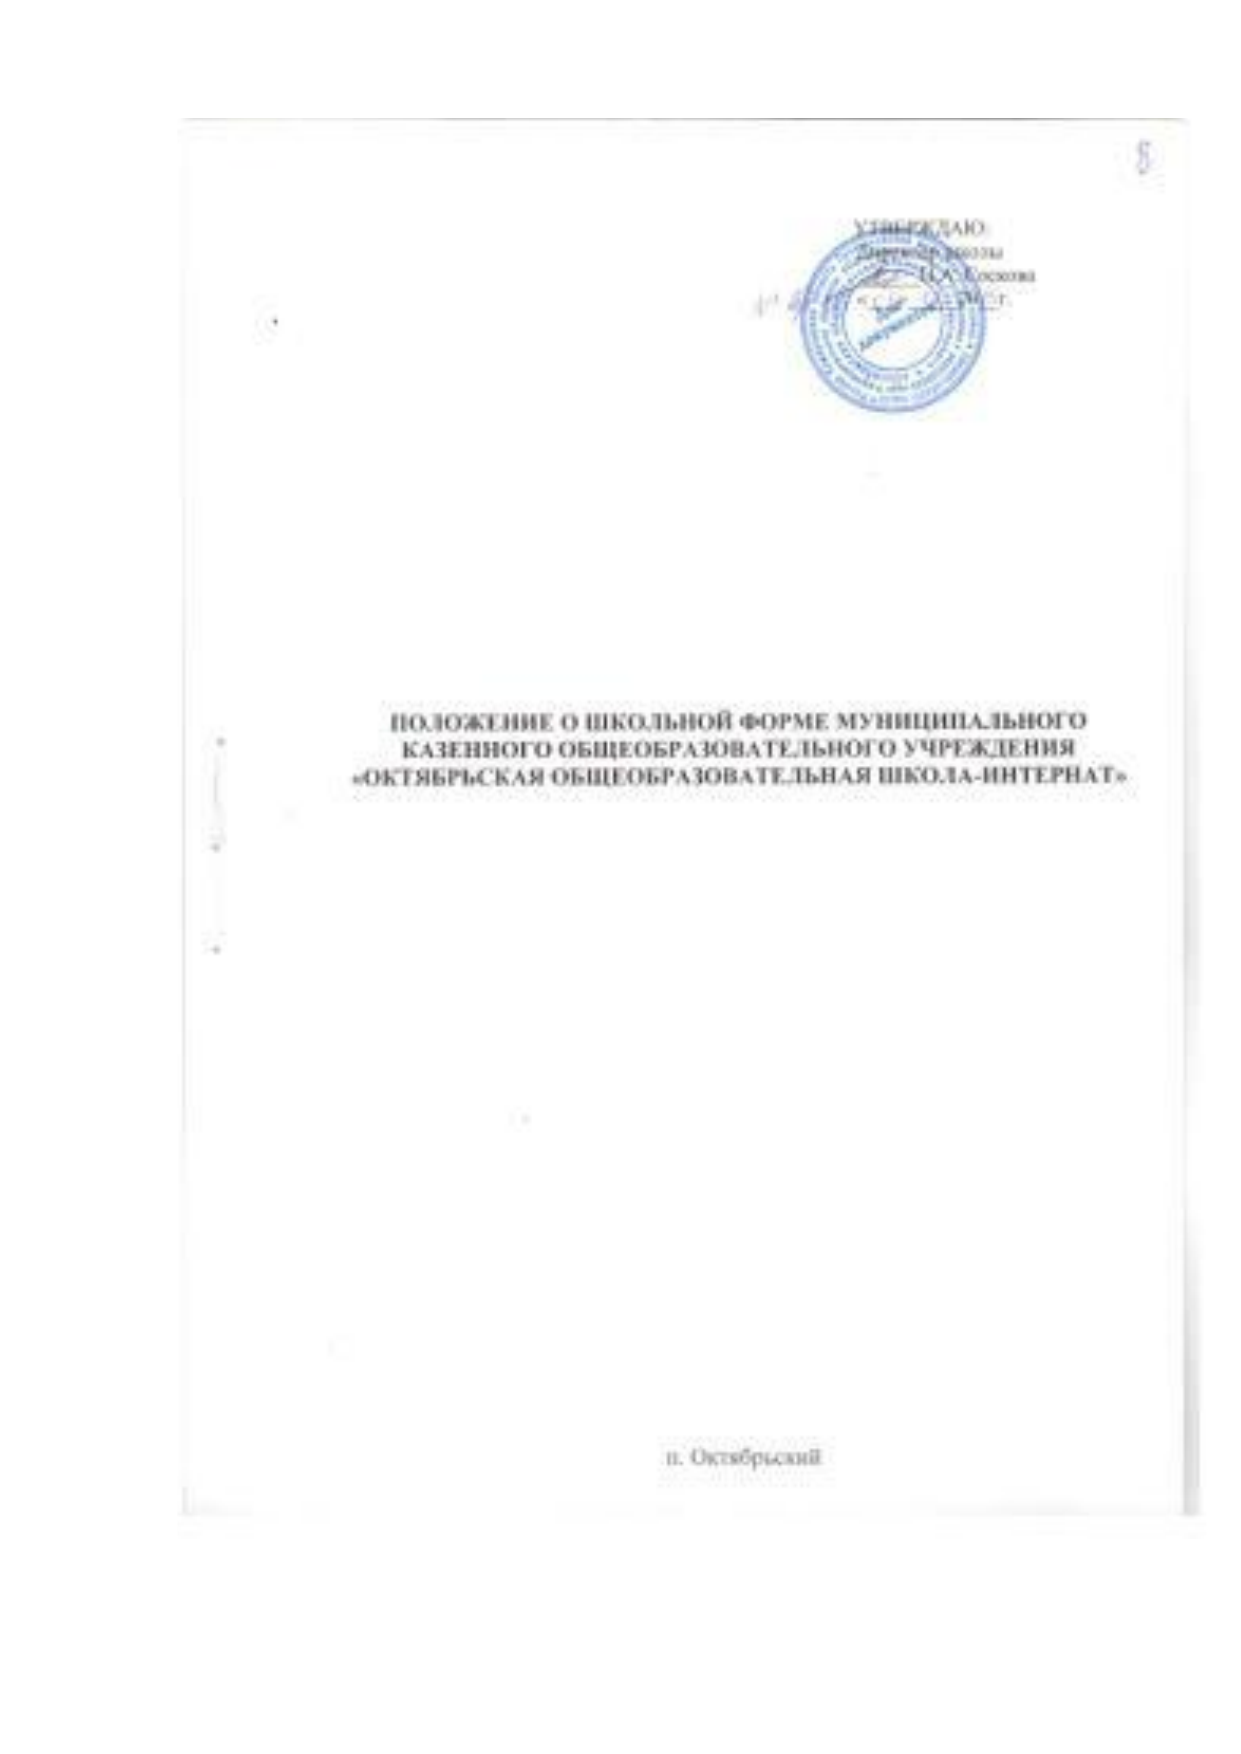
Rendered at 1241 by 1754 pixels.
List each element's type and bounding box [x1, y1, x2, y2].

picture [177, 118, 1207, 1539]
